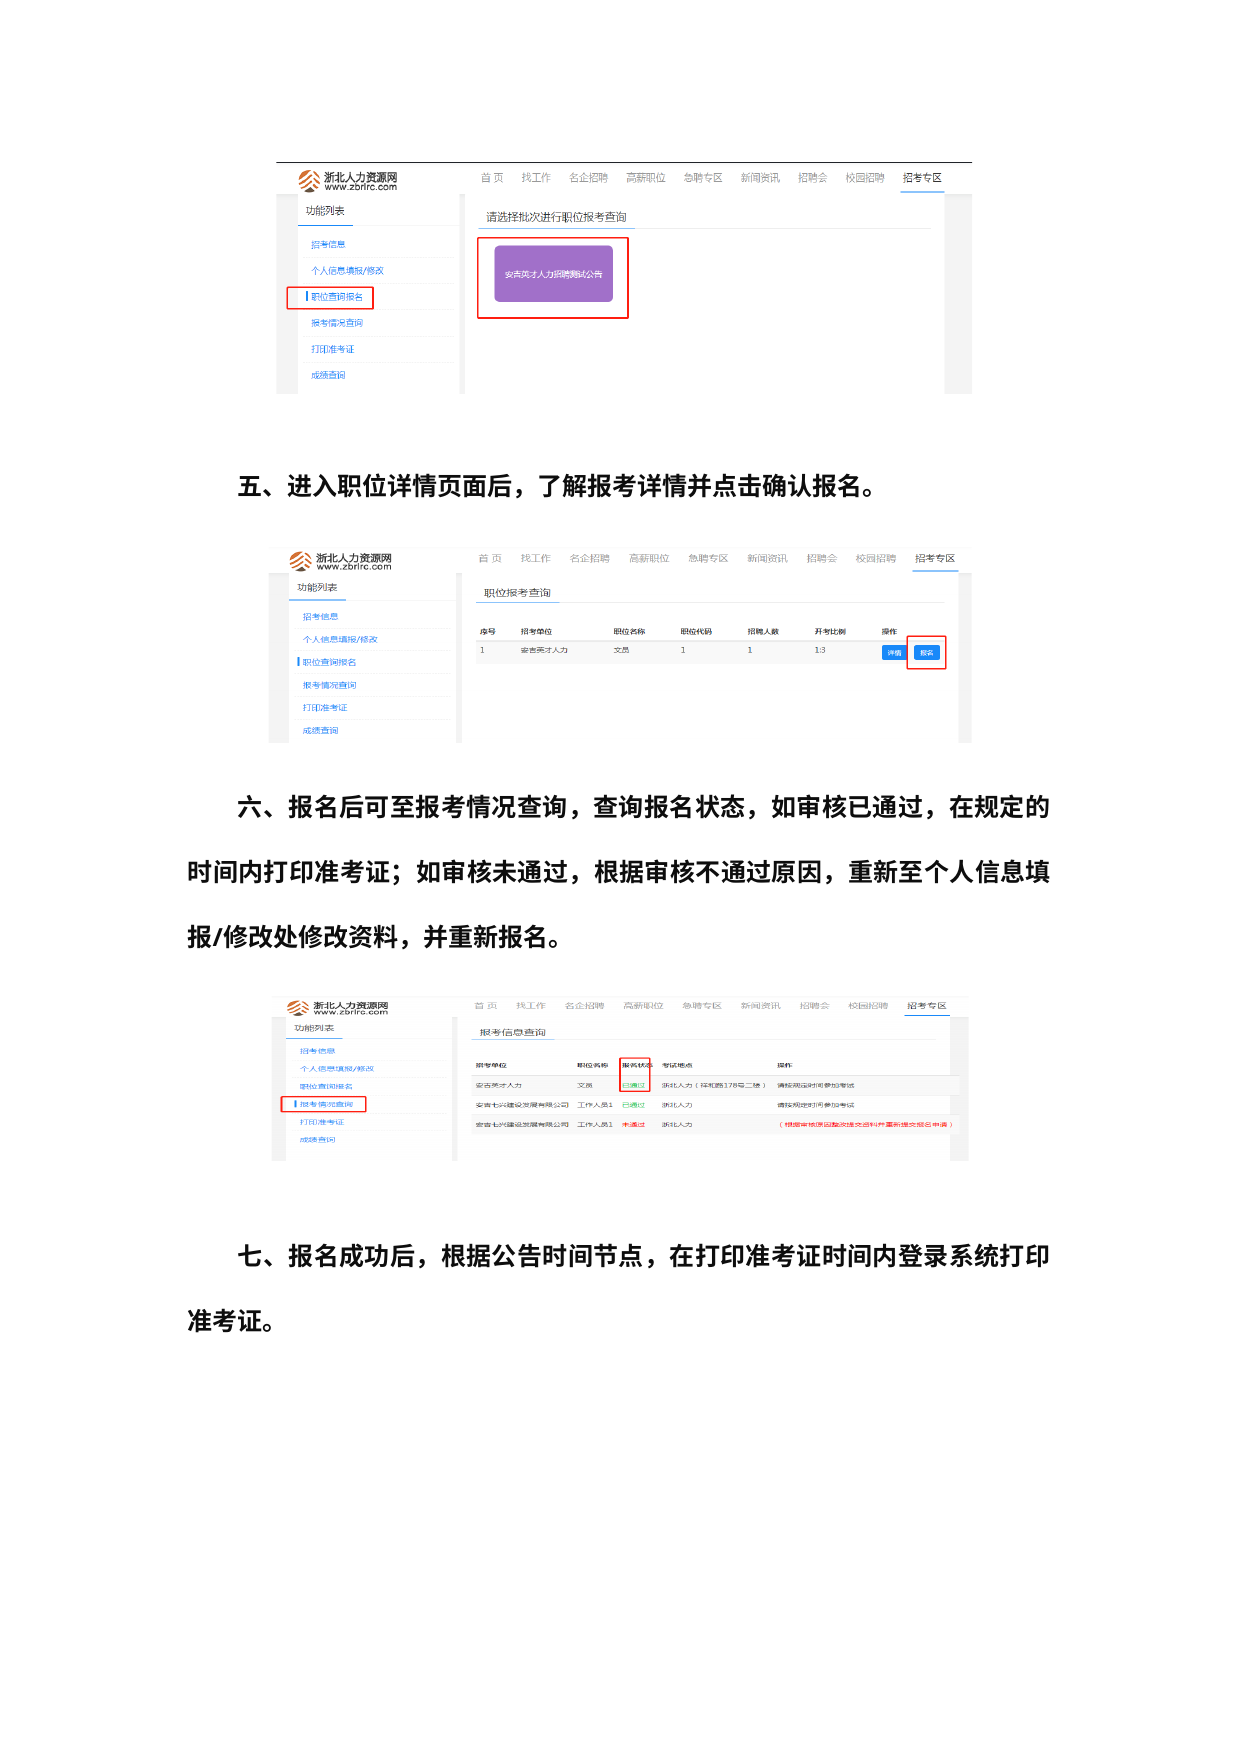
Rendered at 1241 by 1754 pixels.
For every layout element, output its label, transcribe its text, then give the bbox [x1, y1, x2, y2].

list 六、报名后可至报考情况查询，查询报名状态，如审核已通过，在规定的时间内打印准考证；如审核未通过，根据审核不通过原因，重新至个人信息填报/修改处修改资料，并重新报名。 [187, 773, 1053, 968]
picture [276, 162, 973, 394]
text 七、报名成功后，根据公告时间节点，在打印准考证时间内登录系统打印准考证。 [187, 1222, 1053, 1352]
subtitle 五、进入职位详情页面后，了解报考详情并点击确认报名。 [187, 452, 1053, 517]
picture [268, 547, 972, 743]
picture [271, 996, 969, 1161]
